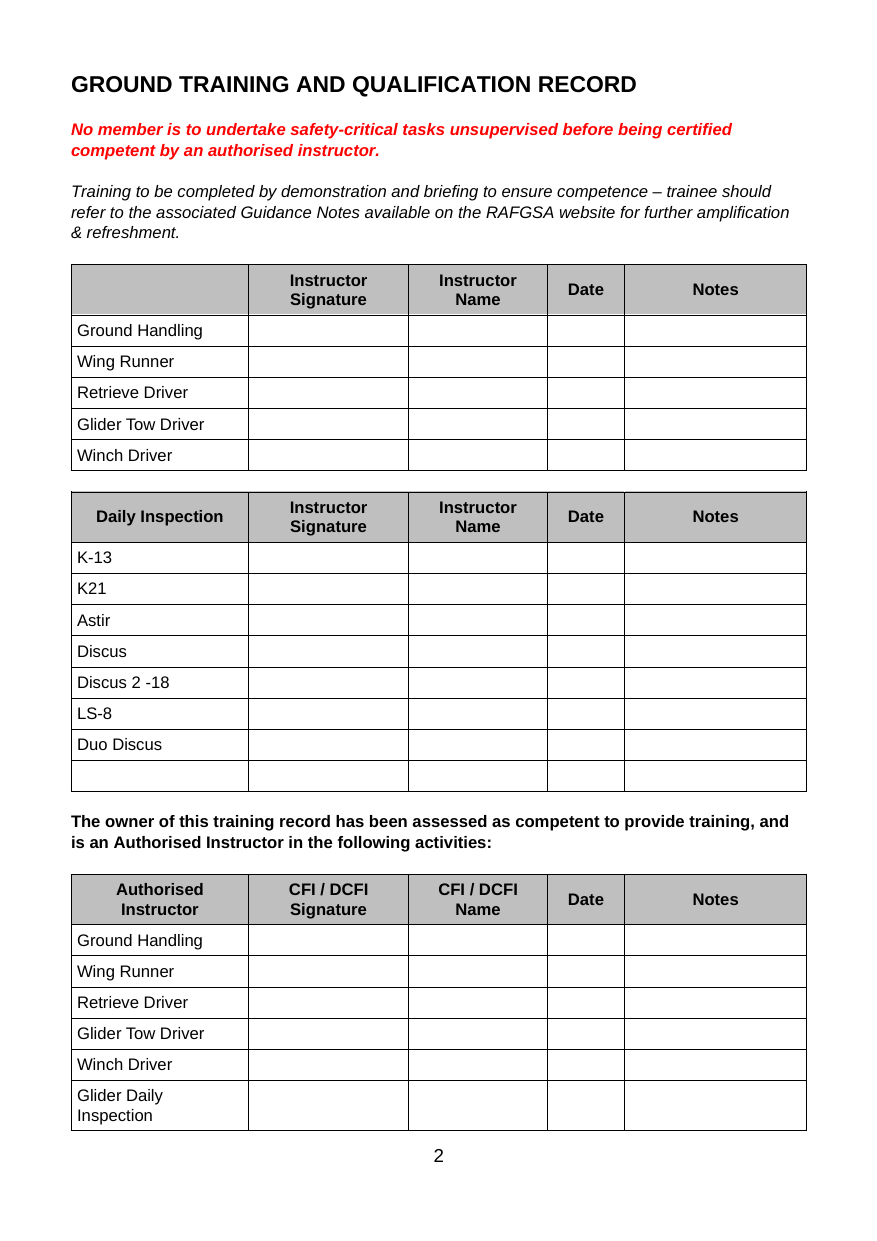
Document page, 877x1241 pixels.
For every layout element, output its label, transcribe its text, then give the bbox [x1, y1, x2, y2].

table_cell [625, 925, 806, 955]
table_cell [548, 761, 624, 791]
table_cell [409, 1050, 547, 1080]
table_cell [249, 347, 408, 377]
table_cell [548, 316, 624, 346]
table_cell [548, 956, 624, 987]
table_cell Astir [72, 605, 248, 635]
table_cell Glider Tow Driver [72, 1019, 248, 1049]
table_cell [249, 543, 408, 573]
text The owner of this training record has been assessed as competent to provide training, and is an Authorised Instructor in the following activities: [71, 812, 806, 852]
table_cell [625, 440, 806, 470]
table_cell [548, 1050, 624, 1080]
table_cell Ground Handling [72, 316, 248, 346]
table_cell Retrieve Driver [72, 378, 248, 408]
table_cell Wing Runner [72, 956, 248, 987]
table_cell [409, 699, 547, 729]
table_cell LS-8 [72, 699, 248, 729]
table_cell [409, 761, 547, 791]
table_cell [409, 440, 547, 470]
table_cell [249, 1081, 408, 1130]
text Training to be completed by demonstration and briefing to ensure competence – trainee should refer to the associated Guidance Notes available on the RAFGSA website for further amplification & refreshment. [71, 182, 806, 242]
table_cell Wing Runner [72, 347, 248, 377]
table_cell [249, 956, 408, 987]
table_cell [548, 574, 624, 604]
table_header Instructor Signature [249, 265, 408, 314]
table_header Authorised Instructor [72, 875, 248, 924]
table_cell [249, 668, 408, 697]
table_cell [548, 730, 624, 760]
table_cell [548, 636, 624, 666]
table_cell [625, 1050, 806, 1080]
table_cell [625, 574, 806, 604]
table_cell Retrieve Driver [72, 988, 248, 1018]
table_cell [548, 988, 624, 1018]
table_cell [409, 925, 547, 955]
table_cell [548, 605, 624, 635]
table_cell [625, 988, 806, 1018]
table_cell [625, 605, 806, 635]
table_cell [249, 1019, 408, 1049]
table_cell Winch Driver [72, 440, 248, 470]
table_cell [409, 543, 547, 573]
table_cell [72, 761, 248, 791]
table_cell [625, 347, 806, 377]
table_cell [625, 668, 806, 697]
table_cell [625, 1019, 806, 1049]
table_cell [249, 730, 408, 760]
table_header Date [548, 493, 624, 542]
table_cell [249, 605, 408, 635]
table_header Date [548, 265, 624, 314]
table_cell K21 [72, 574, 248, 604]
table_cell Winch Driver [72, 1050, 248, 1080]
table_cell [249, 988, 408, 1018]
subtitle Ground Training and Qualification Record [71, 71, 806, 97]
text No member is to undertake safety-critical tasks unsupervised before being certified competent by an authorised instructor. [71, 120, 806, 160]
table_cell Glider Daily Inspection [72, 1081, 248, 1130]
table_cell [249, 925, 408, 955]
table_cell [249, 378, 408, 408]
table_cell [409, 378, 547, 408]
table_header CFI / DCFI Signature [249, 875, 408, 924]
table_header Notes [625, 875, 806, 924]
table_cell [548, 378, 624, 408]
table_header Instructor Name [409, 265, 547, 314]
table_cell Discus 2 -18 [72, 668, 248, 697]
table_cell [409, 574, 547, 604]
table_cell [409, 409, 547, 439]
table_cell [548, 668, 624, 697]
table_cell [625, 699, 806, 729]
table_cell [548, 699, 624, 729]
table_cell [625, 378, 806, 408]
table_cell [409, 730, 547, 760]
table_header Date [548, 875, 624, 924]
table_cell [625, 636, 806, 666]
table_cell [548, 1019, 624, 1049]
table_cell [409, 316, 547, 346]
table_cell [548, 409, 624, 439]
table_cell [249, 1050, 408, 1080]
table_cell Glider Tow Driver [72, 409, 248, 439]
table_cell [409, 1081, 547, 1130]
table_header Notes [625, 265, 806, 314]
table_cell [409, 668, 547, 697]
table_cell [625, 316, 806, 346]
table_cell [625, 956, 806, 987]
table_cell [249, 409, 408, 439]
table_cell Ground Handling [72, 925, 248, 955]
table_cell [249, 761, 408, 791]
table_cell [409, 605, 547, 635]
table_header CFI / DCFI Name [409, 875, 547, 924]
table_cell [409, 347, 547, 377]
table_cell [625, 1081, 806, 1130]
table_cell [249, 316, 408, 346]
table_cell Discus [72, 636, 248, 666]
table_header Daily Inspection [72, 493, 248, 542]
table_cell [409, 1019, 547, 1049]
table_cell [249, 440, 408, 470]
table_cell [409, 988, 547, 1018]
table_cell [548, 440, 624, 470]
table_cell [249, 574, 408, 604]
table_cell [548, 347, 624, 377]
table_header [72, 265, 248, 314]
table_header Notes [625, 493, 806, 542]
table_cell [548, 543, 624, 573]
table_cell K-13 [72, 543, 248, 573]
table_cell [409, 956, 547, 987]
table_header Instructor Name [409, 493, 547, 542]
table_cell [625, 543, 806, 573]
table_cell [625, 761, 806, 791]
table_cell [548, 1081, 624, 1130]
table_cell [625, 730, 806, 760]
table_header Instructor Signature [249, 493, 408, 542]
table_cell Duo Discus [72, 730, 248, 760]
table_cell [625, 409, 806, 439]
table_cell [409, 636, 547, 666]
table_cell [249, 699, 408, 729]
table_cell [548, 925, 624, 955]
table_cell [249, 636, 408, 666]
